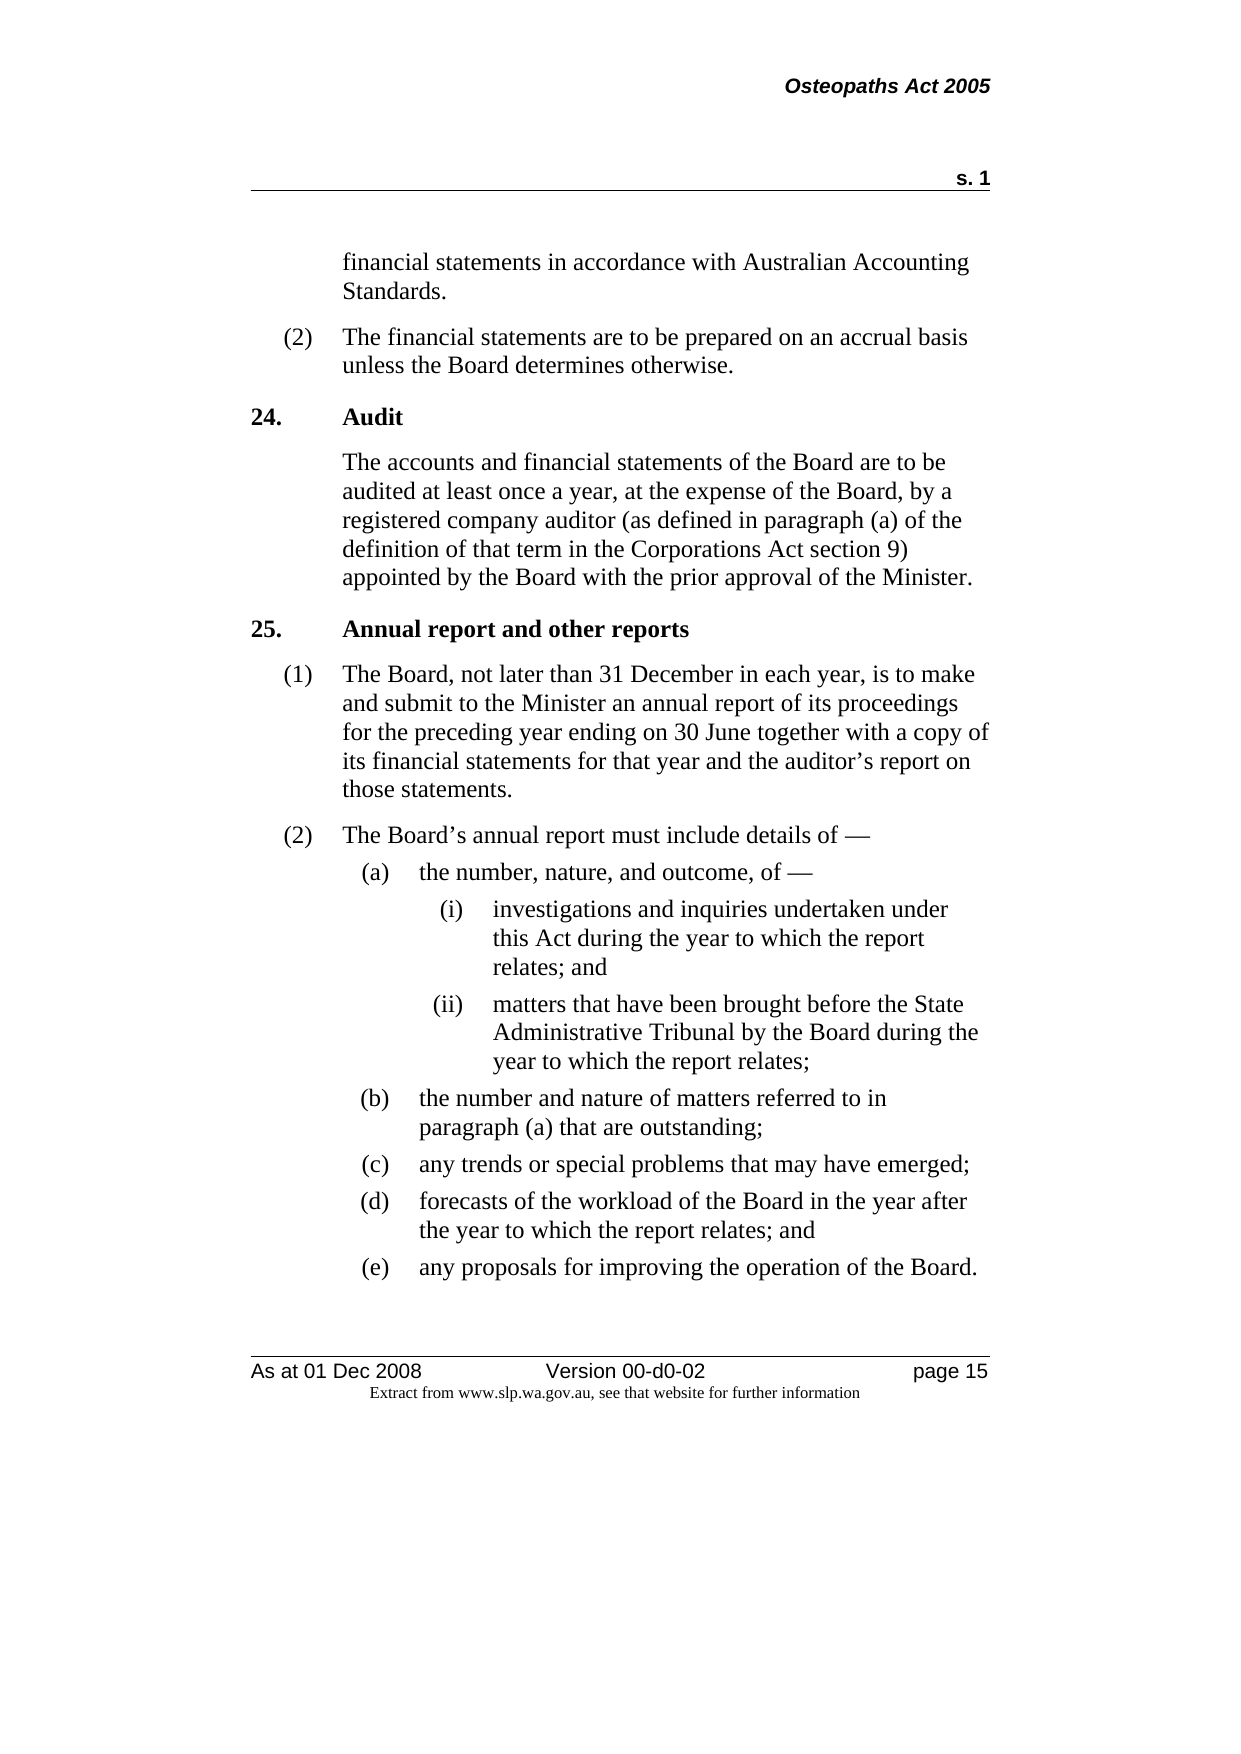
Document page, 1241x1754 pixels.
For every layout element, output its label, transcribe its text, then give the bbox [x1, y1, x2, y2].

text The accounts and financial statements of the Board are to be audited at least once a year, at the expense of the Board, by a registered company auditor (as defined in paragraph (a) of the definition of that term in the Corporations Act section 9) appointed by the Board with the prior approval of the Minister. [251, 447, 990, 591]
text (c) any trends or special problems that may have emerged; [251, 1149, 990, 1178]
text (d) forecasts of the workload of the Board in the year after the year to which the report relates; and [251, 1186, 990, 1244]
subtitle 24. Audit [251, 402, 990, 431]
text (b) the number and nature of matters referred to in paragraph (a) that are outstanding; [251, 1083, 990, 1141]
text (ii) matters that have been brought before the State Administrative Tribunal by the Board during the year to which the report relates; [251, 989, 990, 1075]
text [251, 247, 990, 305]
text (2) The financial statements are to be prepared on an accrual basis unless the Board determines otherwise. [251, 322, 990, 379]
text (1) The Board, not later than 31 December in each year, is to make and submit to the Minister an annual report of its proceedings for the preceding year ending on 30 June together with a copy of its financial statements for that year and the auditor’s report on those statements. [251, 659, 990, 803]
text (2) The Board’s annual report must include details of — [251, 820, 990, 849]
text (i) investigations and inquiries undertaken under this Act during the year to which the report relates; and [251, 894, 990, 980]
text (e) any proposals for improving the operation of the Board. [251, 1252, 990, 1281]
subtitle 25. Annual report and other reports [251, 614, 990, 643]
text (a) the number, nature, and outcome, of — [251, 857, 990, 886]
